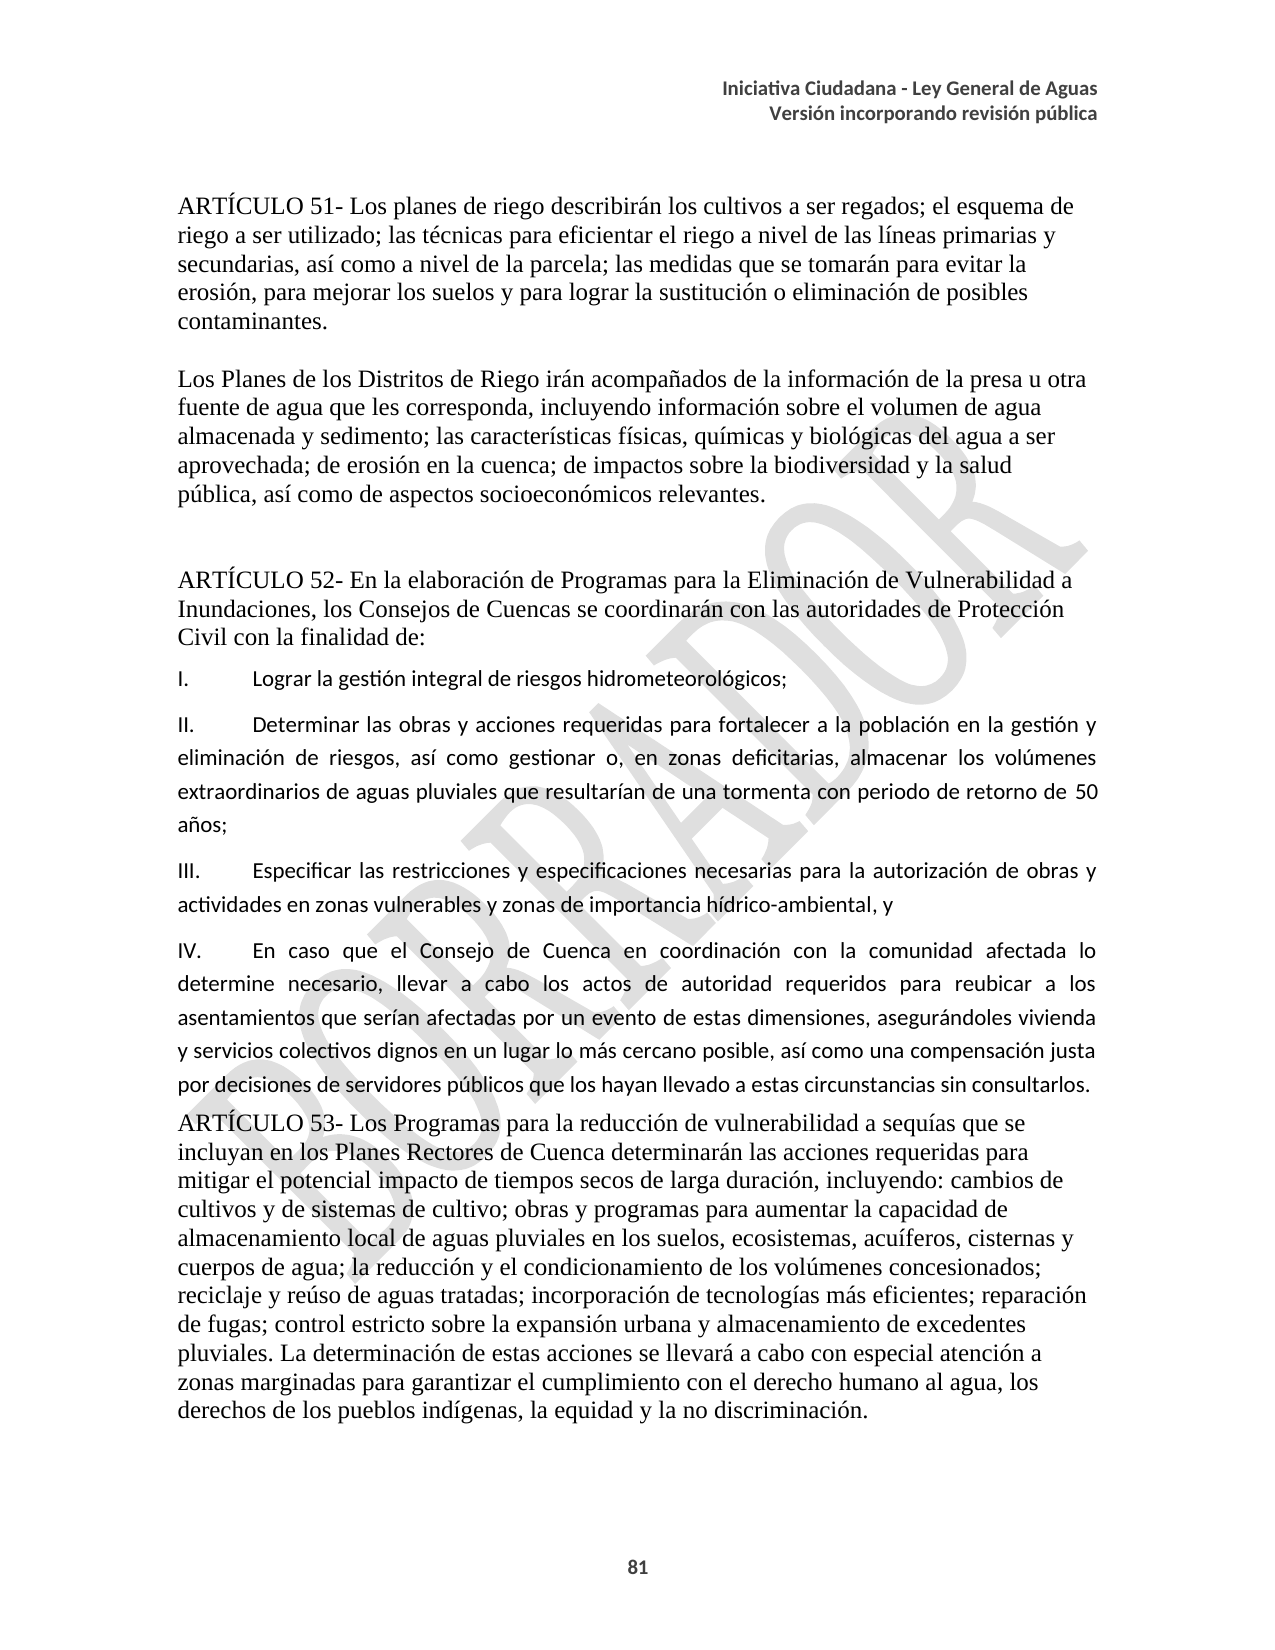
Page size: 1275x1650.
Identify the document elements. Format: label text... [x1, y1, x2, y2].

text ARTÍCULO - Los Programas para la reducción de vulnerabilidad a sequías que se incluyan en los Planes Rectores de Cuenca determinarán las acciones requeridas para mitigar el potencial impacto de tiempos secos de larga duración, incluyendo: cambios de cultivos y de sistemas de cultivo; obras y programas para aumentar la capacidad de almacenamiento local de aguas pluviales en los suelos, ecosistemas, acuíferos, cisternas y cuerpos de agua; la reducción y el condicionamiento de los volúmenes concesionados; reciclaje y reúso de aguas tratadas; incorporación de tecnologías más eficientes; reparación de fugas; control estricto sobre la expansión urbana y almacenamiento de excedentes pluviales. La determinación de estas acciones se llevará a cabo con especial atención a zonas marginadas para garantizar el cumplimiento con el derecho humano al agua, los derechos de los pueblos indígenas, la equidad y la no discriminación. [177, 1108, 1098, 1424]
list Especificar las restricciones y especificaciones necesarias para la autorización de obras y actividades en zonas vulnerables y zonas de importancia hídrico-ambiental, y [177, 856, 1098, 918]
text ARTÍCULO - En la elaboración de Programas para la Eliminación de Vulnerabilidad a Inundaciones, los Consejos de Cuencas se coordinarán con las autoridades de Protección Civil con la finalidad de: [177, 565, 1098, 651]
list Lograr la gestión integral de riesgos hidrometeorológicos; [177, 664, 1098, 692]
list Determinar las obras y acciones requeridas para fortalecer a la población en la gestión y eliminación de riesgos, así como gestionar o, en zonas deficitarias, almacenar los volúmenes extraordinarios de aguas pluviales que resultarían de una tormenta con periodo de retorno de 50 años; [177, 710, 1098, 838]
text Los Planes de los Distritos de Riego irán acompañados de la información de la presa u otra fuente de agua que les corresponda, incluyendo información sobre el volumen de agua almacenada y sedimento; las características físicas, químicas y biológicas del agua a ser aprovechada; de erosión en la cuenca; de impactos sobre la biodiversidad y la salud pública, así como de aspectos socioeconómicos relevantes. [177, 364, 1098, 507]
text ARTÍCULO - Los planes de riego describirán los cultivos a ser regados; el esquema de riego a ser utilizado; las técnicas para eficientar el riego a nivel de las líneas primarias y secundarias, así como a nivel de la parcela; las medidas que se tomarán para evitar la erosión, para mejorar los suelos y para lograr la sustitución o eliminación de posibles contaminantes. [177, 191, 1098, 335]
list En caso que el Consejo de Cuenca en coordinación con la comunidad afectada lo determine necesario, llevar a cabo los actos de autoridad requeridos para reubicar a los asentamientos que serían afectadas por un evento de estas dimensiones, asegurándoles vivienda y servicios colectivos dignos en un lugar lo más cercano posible, así como una compensación justa por decisiones de servidores públicos que los hayan llevado a estas circunstancias sin consultarlos. [177, 936, 1098, 1098]
